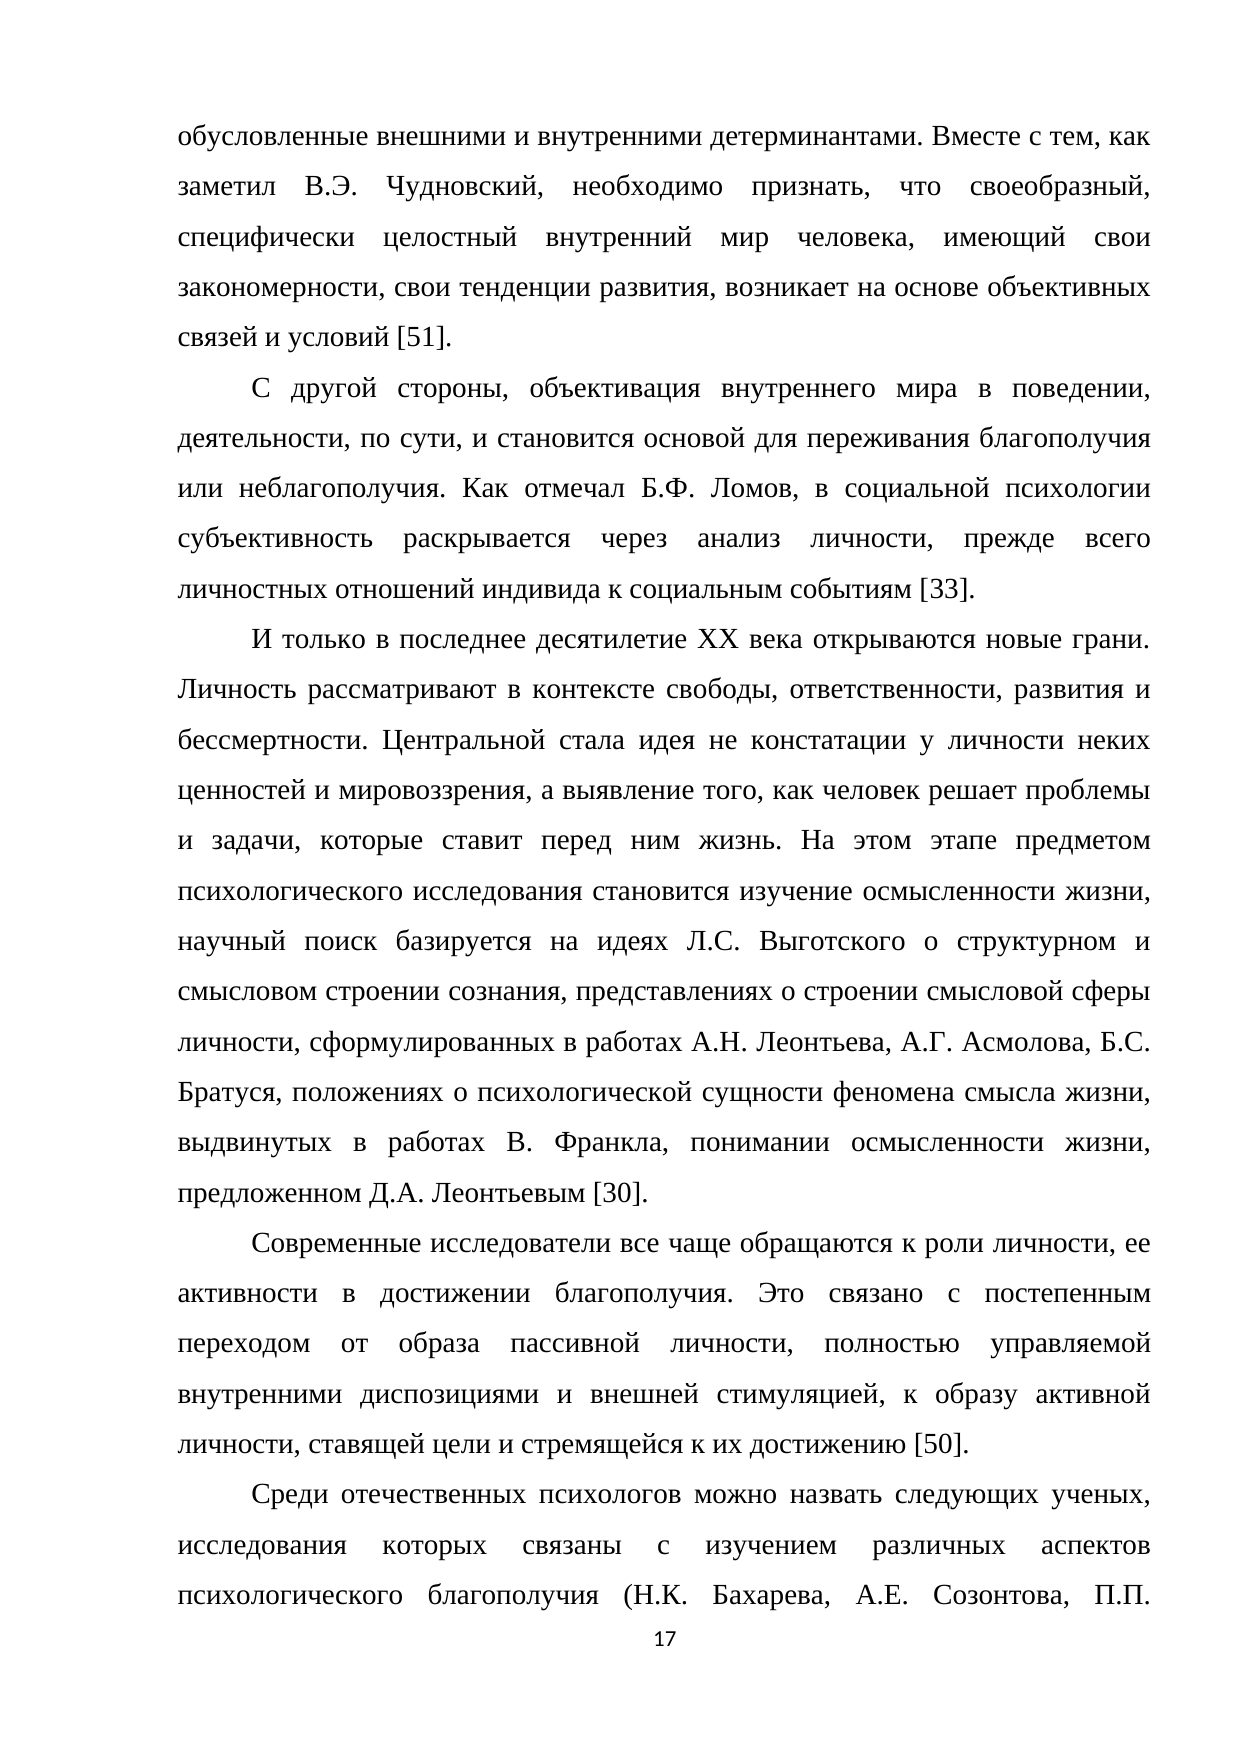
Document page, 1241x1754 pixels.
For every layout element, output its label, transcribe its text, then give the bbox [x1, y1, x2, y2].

text С другой стороны, объективация внутреннего мира в поведении, деятельности, по сути, и становится основой для переживания благополучия или неблагополучия. Как отмечал Б.Ф. Ломов, в социальной психологии субъективность раскрывается через анализ личности, прежде всего личностных отношений индивида к социальным событиям [33]. [177, 370, 1152, 604]
text Современные исследователи все чаще обращаются к роли личности, ее активности в достижении благополучия. Это связано с постепенным переходом от образа пассивной личности, полностью управляемой внутренними диспозициями и внешней стимуляцией, к образу активной личности, ставящей цели и стремящейся к их достижению [50]. [177, 1225, 1152, 1460]
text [177, 118, 1152, 353]
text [177, 1477, 1152, 1611]
text И только в последнее десятилетие XX века открываются новые грани. Личность рассматривают в контексте свободы, ответственности, развития и бессмертности. Центральной стала идея не констатации у личности неких ценностей и мировоззрения, а выявление того, как человек решает проблемы и задачи, которые ставит перед ним жизнь. На этом этапе предметом психологического исследования становится изучение осмысленности жизни, научный поиск базируется на идеях Л.C. Выготского о структурном и смысловом строении сознания, представлениях о строении смысловой сферы личности, сформулированных в работах А.Н. Леонтьева, А.Г. Асмолова, Б.С. Братуся, положениях о психологической сущности феномена смысла жизни, выдвинутых в работах В. Франкла, понимании осмысленности жизни, предложенном Д.А. Леонтьевым [30]. [177, 621, 1152, 1208]
